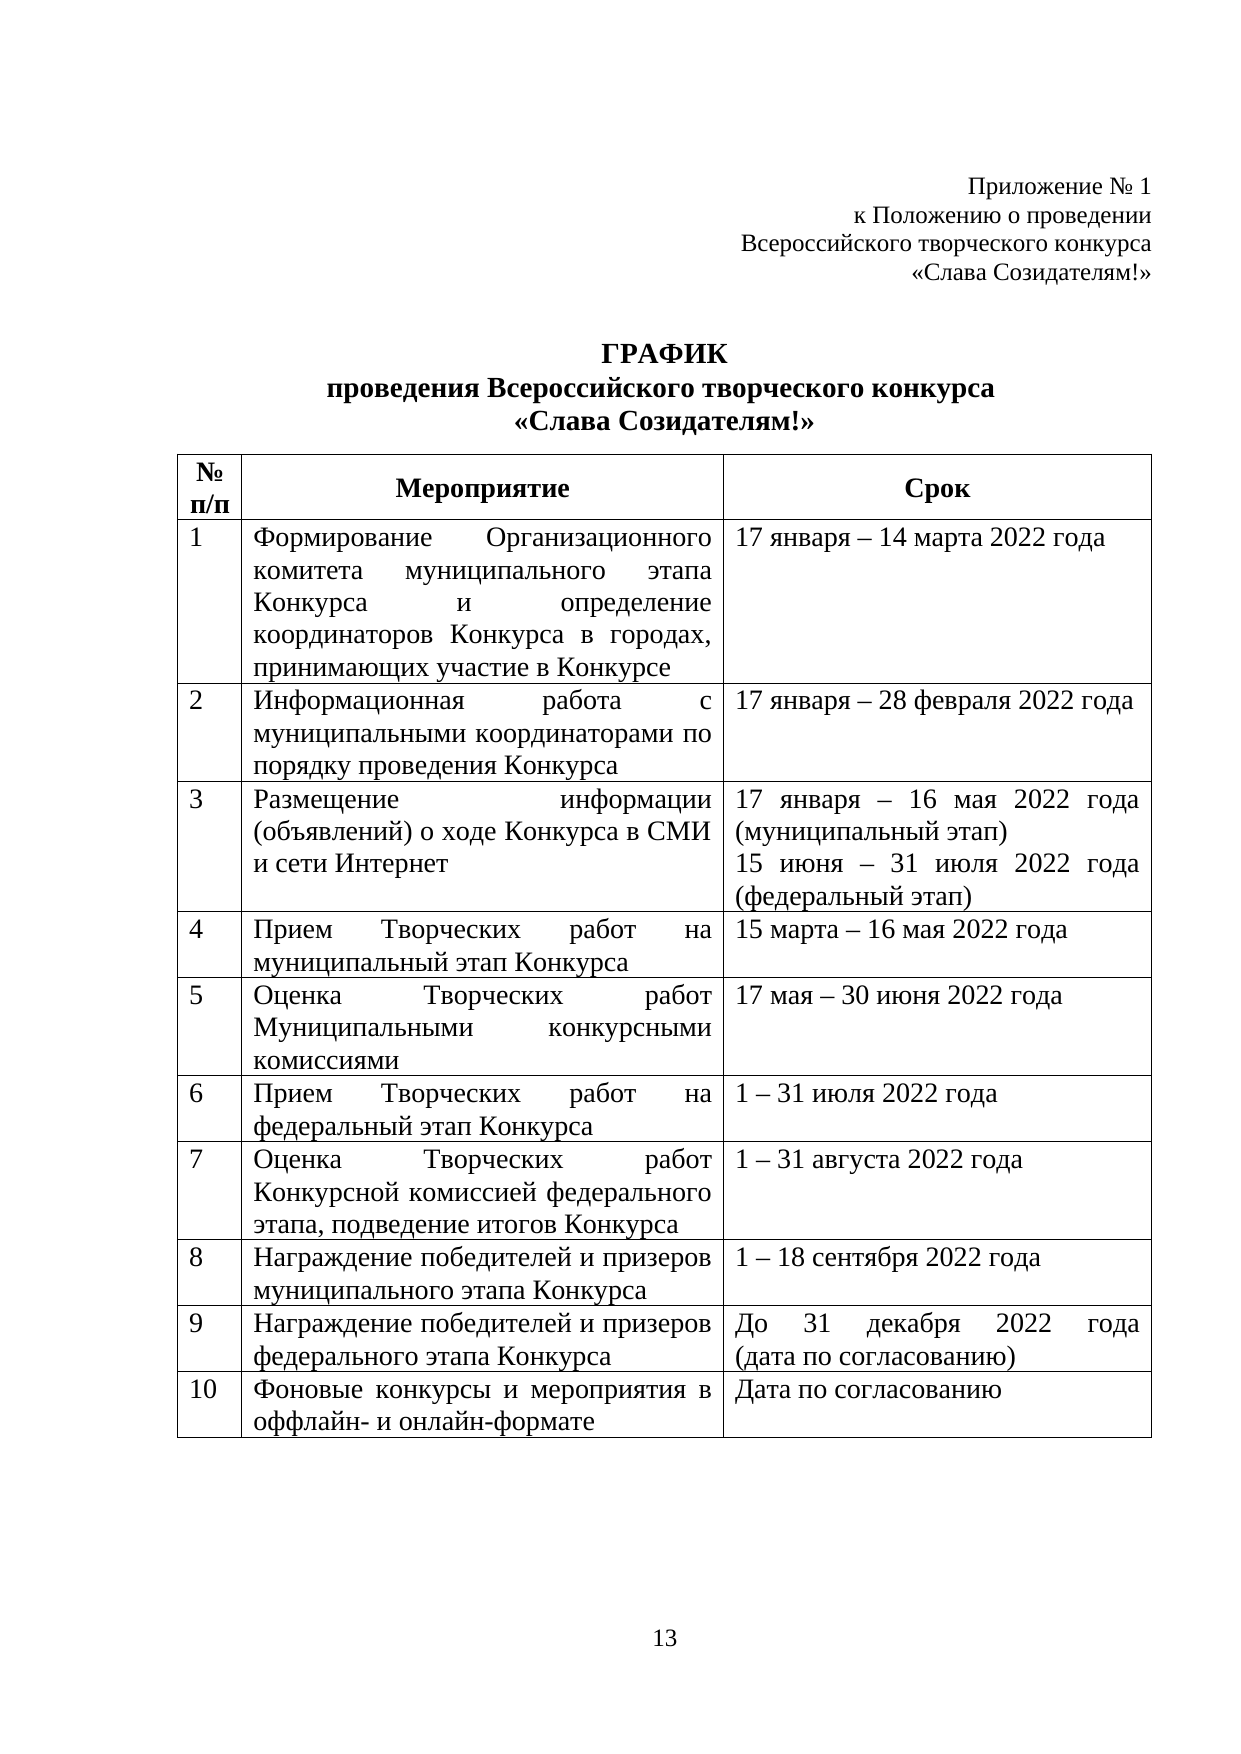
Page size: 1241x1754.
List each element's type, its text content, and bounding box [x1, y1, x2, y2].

table_cell 2 [178, 684, 241, 781]
text «Слава Созидателям!» [177, 257, 1152, 286]
table_header Мероприятие [242, 455, 723, 519]
text ГРАФИК [177, 336, 1152, 370]
table_cell Прием Творческих работ на федеральный этап Конкурса [242, 1076, 723, 1141]
table_cell 1 – 31 августа 2022 года [724, 1142, 1151, 1239]
table_header Срок [724, 455, 1151, 519]
table_header № п/п [178, 455, 241, 519]
table_cell 5 [178, 978, 241, 1075]
table_cell 17 января – 14 марта 2022 года [724, 520, 1151, 682]
table_cell 9 [178, 1306, 241, 1371]
table_cell До 31 декабря 2022 года (дата по согласованию) [724, 1306, 1151, 1371]
table_cell Информационная работа с муниципальными координаторами по порядку проведения Конкурса [242, 684, 723, 781]
table_cell Прием Творческих работ на муниципальный этап Конкурса [242, 912, 723, 977]
table_cell 17 мая – 30 июня 2022 года [724, 978, 1151, 1075]
text Всероссийского творческого конкурса [177, 228, 1152, 257]
table_cell Оценка Творческих работ Муниципальными конкурсными комиссиями [242, 978, 723, 1075]
table_cell 10 [178, 1372, 241, 1437]
table_cell Оценка Творческих работ Конкурсной комиссией федерального этапа, подведение итогов Конкурса [242, 1142, 723, 1239]
table_cell 1 [178, 520, 241, 682]
table_cell 7 [178, 1142, 241, 1239]
table_cell Размещение информации (объявлений) о ходе Конкурса в СМИ и сети Интернет [242, 782, 723, 911]
text к Положению о проведении [177, 200, 1152, 228]
table_cell 15 марта – 16 мая 2022 года [724, 912, 1151, 977]
table_cell 1 – 31 июля 2022 года [724, 1076, 1151, 1141]
table_cell 4 [178, 912, 241, 977]
table_cell Награждение победителей и призеров муниципального этапа Конкурса [242, 1240, 723, 1305]
table_cell 6 [178, 1076, 241, 1141]
table_cell Дата по согласованию [724, 1372, 1151, 1437]
table_cell 17 января – 28 февраля 2022 года [724, 684, 1151, 781]
table_cell 8 [178, 1240, 241, 1305]
table_cell Формирование Организационного комитета муниципального этапа Конкурса и определение координаторов Конкурса в городах, принимающих участие в Конкурсе [242, 520, 723, 682]
text проведения Всероссийского творческого конкурса «Слава Созидателям!» [177, 370, 1152, 437]
text Приложение № 1 [177, 171, 1152, 200]
table_cell 17 января – 16 мая 2022 года (муниципальный этап) 15 июня – 31 июля 2022 года (федеральный этап) [724, 782, 1151, 911]
table_cell Фоновые конкурсы и мероприятия в оффлайн- и онлайн-формате [242, 1372, 723, 1437]
table_cell 1 – 18 сентября 2022 года [724, 1240, 1151, 1305]
table_cell 3 [178, 782, 241, 911]
table_cell Награждение победителей и призеров федерального этапа Конкурса [242, 1306, 723, 1371]
